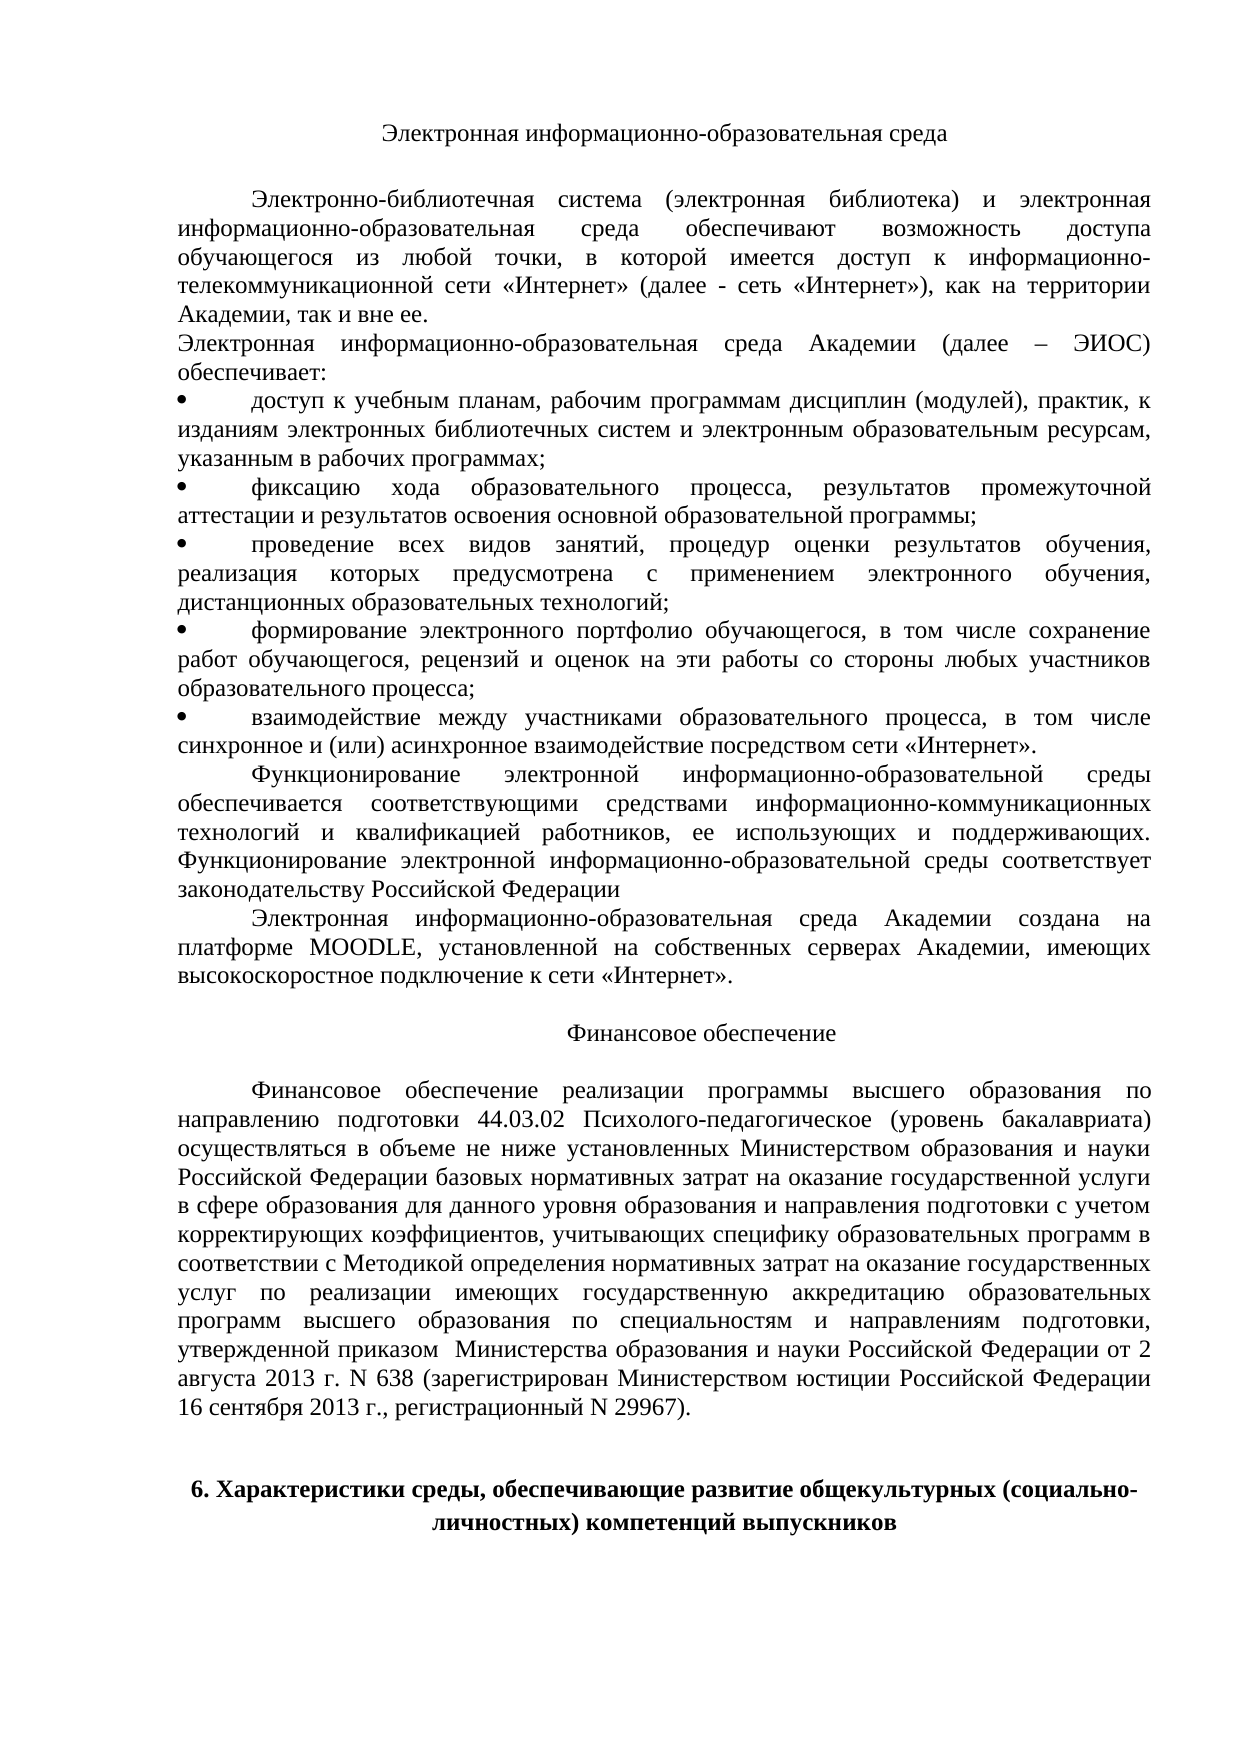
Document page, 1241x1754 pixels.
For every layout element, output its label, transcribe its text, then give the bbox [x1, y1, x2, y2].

list формирование электронного портфолио обучающегося, в том числе сохранение работ обучающегося, рецензий и оценок на эти работы со стороны любых участников образовательного процесса; [177, 615, 1152, 702]
text Финансовое обеспечение [177, 1018, 1152, 1047]
text Электронная информационно-образовательная среда [177, 118, 1152, 147]
text Электронно-библиотечная система (электронная библиотека) и электронная информационно-образовательная среда обеспечивают возможность доступа обучающегося из любой точки, в которой имеется доступ к информационно-телекоммуникационной сети «Интернет» (далее - сеть «Интернет»), как на территории Академии, так и вне ее. [177, 184, 1152, 328]
text Электронная информационно-образовательная среда Академии создана на платформе MOODLE, установленной на собственных серверах Академии, имеющих высокоскоростное подключение к сети «Интернет». [177, 903, 1152, 989]
list фиксацию хода образовательного процесса, результатов промежуточной аттестации и результатов освоения основной образовательной программы; [177, 472, 1152, 529]
text Электронная информационно-образовательная среда Академии (далее – ЭИОС) обеспечивает: [177, 328, 1152, 385]
text 6. Характеристики среды, обеспечивающие развитие общекультурных (социально-личностных) компетенций выпускников [177, 1474, 1152, 1536]
list доступ к учебным планам, рабочим программам дисциплин (модулей), практик, к изданиям электронных библиотечных систем и электронным образовательным ресурсам, указанным в рабочих программах; [177, 385, 1152, 472]
list взаимодействие между участниками образовательного процесса, в том числе синхронное и (или) асинхронное взаимодействие посредством сети «Интернет». [177, 702, 1152, 759]
text Функционирование электронной информационно-образовательной среды обеспечивается соответствующими средствами информационно-коммуникационных технологий и квалификацией работников, ее использующих и поддерживающих. Функционирование электронной информационно-образовательной среды соответствует законодательству Российской Федерации [177, 759, 1152, 903]
text Финансовое обеспечение реализации программы высшего образования по направлению подготовки 44.03.02 Психолого-педагогическое (уровень бакалавриата) осуществляться в объеме не ниже установленных Министерством образования и науки Российской Федерации базовых нормативных затрат на оказание государственной услуги в сфере образования для данного уровня образования и направления подготовки с учетом корректирующих коэффициентов, учитывающих специфику образовательных программ в соответствии с Методикой определения нормативных затрат на оказание государственных услуг по реализации имеющих государственную аккредитацию образовательных программ высшего образования по специальностям и направлениям подготовки, утвержденной приказом Министерства образования и науки Российской Федерации от 2 августа 2013 г. N 638 (зарегистрирован Министерством юстиции Российской Федерации 16 сентября 2013 г., регистрационный N 29967). [177, 1075, 1152, 1420]
list проведение всех видов занятий, процедур оценки результатов обучения, реализация которых предусмотрена с применением электронного обучения, дистанционных образовательных технологий; [177, 529, 1152, 615]
